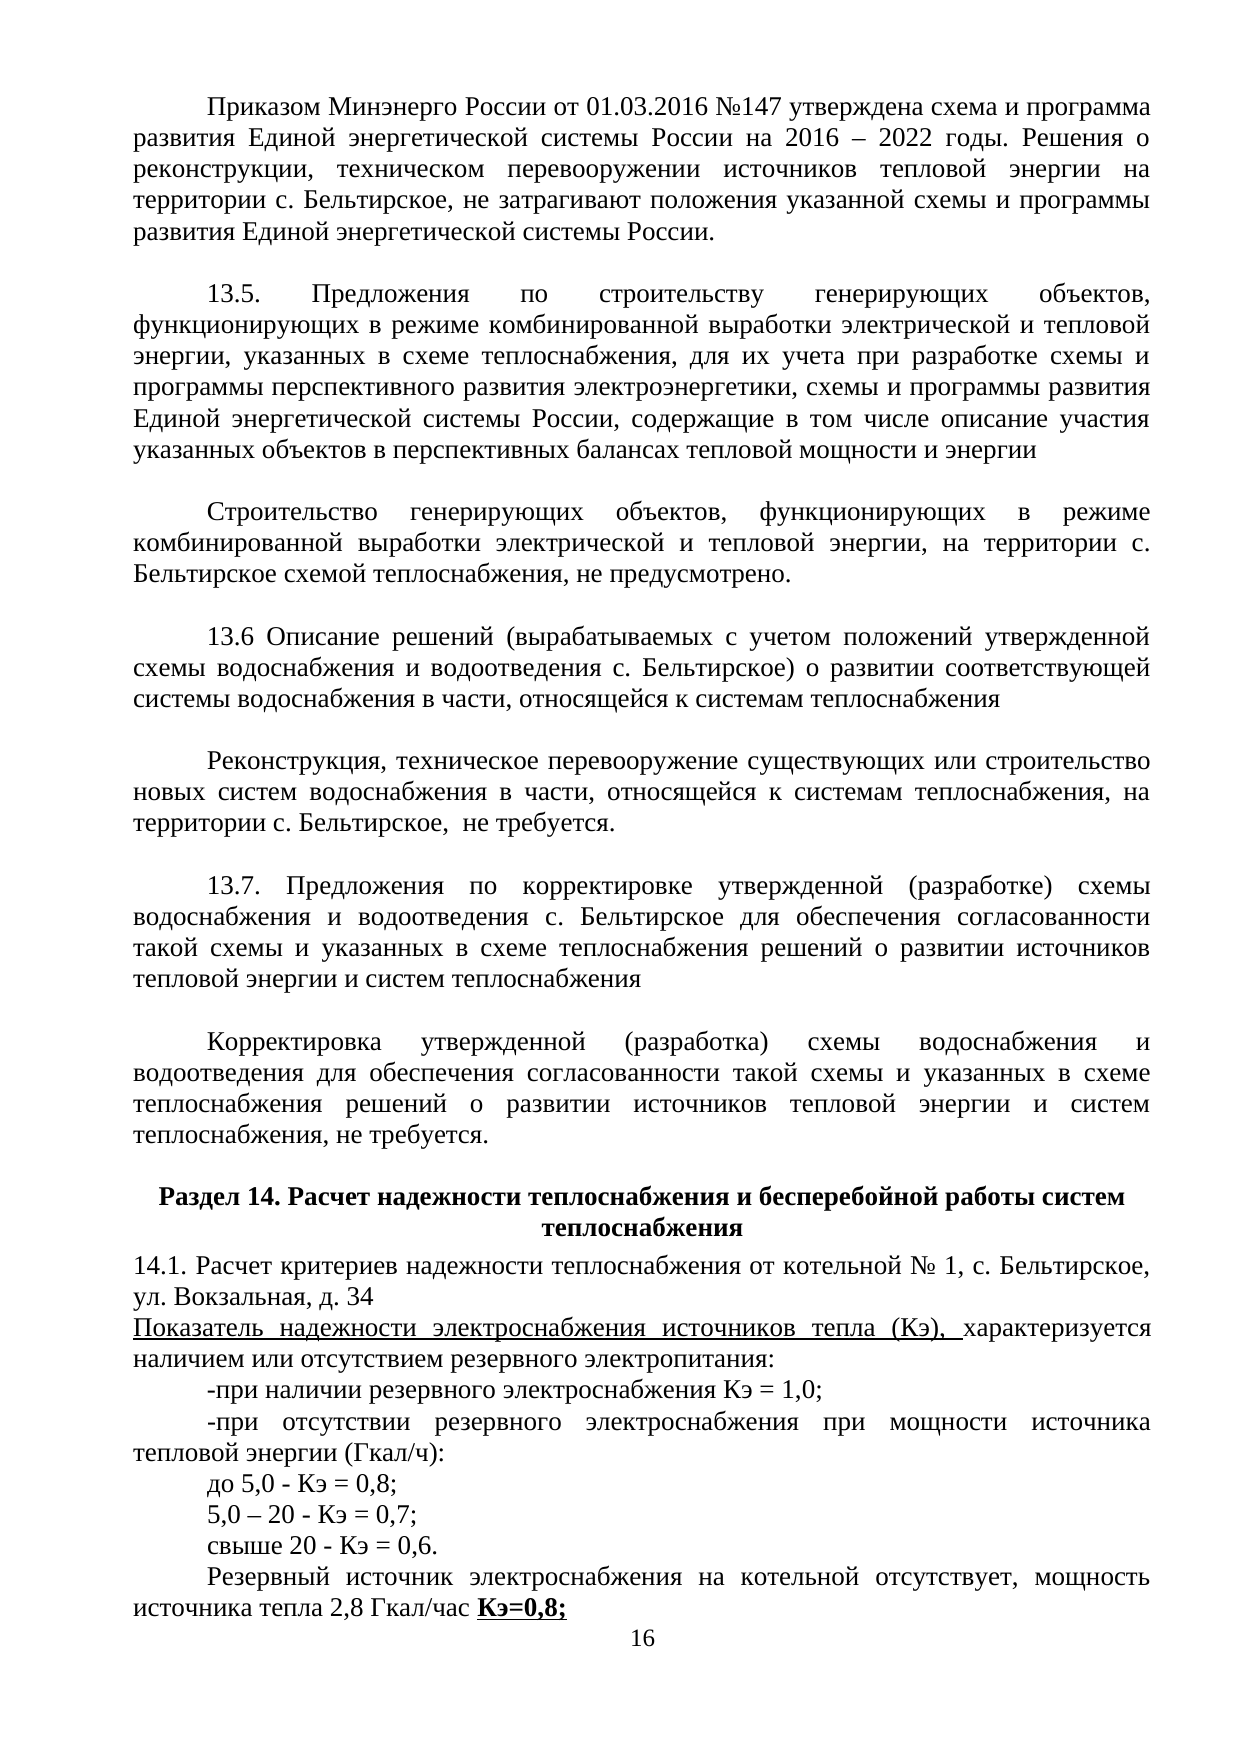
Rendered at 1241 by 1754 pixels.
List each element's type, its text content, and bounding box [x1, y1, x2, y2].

text Реконструкция, техническое перевооружение существующих или строительство новых систем водоснабжения в части, относящейся к системам теплоснабжения, на территории с. Бельтирское, не требуется. [133, 744, 1152, 838]
text Резервный источник электроснабжения на котельной отсутствует, мощность источника тепла 2,8 Гкал/час Кэ=0,8; [133, 1560, 1152, 1623]
text Раздел 14. Расчет надежности теплоснабжения и бесперебойной работы систем теплоснабжения [133, 1180, 1152, 1243]
text 14.1. Расчет критериев надежности теплоснабжения от котельной № 1, с. Бельтирское, ул. Вокзальная, д. 34 [133, 1249, 1152, 1311]
text Приказом Минэнерго России от 01.03.2016 №147 утверждена схема и программа развития Единой энергетической системы России на 2016 – 2022 годы. Решения о реконструкции, техническом перевооружении источников тепловой энергии на территории с. Бельтирское, не затрагивают положения указанной схемы и программы развития Единой энергетической системы России. [133, 90, 1152, 246]
text Корректировка утвержденной (разработка) схемы водоснабжения и водоотведения для обеспечения согласованности такой схемы и указанных в схеме теплоснабжения решений о развитии источников тепловой энергии и систем теплоснабжения, не требуется. [133, 1024, 1152, 1149]
text -при отсутствии резервного электроснабжения при мощности источника тепловой энергии (Гкал/ч): [133, 1404, 1152, 1467]
text 5,0 – 20 - Кэ = 0,7; [207, 1498, 1152, 1529]
text свыше 20 - Кэ = 0,6. [207, 1529, 1152, 1560]
text 13.7. Предложения по корректировке утвержденной (разработке) схемы водоснабжения и водоотведения с. Бельтирское для обеспечения согласованности такой схемы и указанных в схеме теплоснабжения решений о развитии источников тепловой энергии и систем теплоснабжения [133, 869, 1152, 993]
text до 5,0 - Кэ = 0,8; [207, 1467, 1152, 1498]
text -при наличии резервного электроснабжения Кэ = 1,0; [207, 1373, 1152, 1404]
text 13.6 Описание решений (вырабатываемых с учетом положений утвержденной схемы водоснабжения и водоотведения с. Бельтирское) о развитии соответствующей системы водоснабжения в части, относящейся к системам теплоснабжения [133, 620, 1152, 713]
text Показатель надежности электроснабжения источников тепла (Кэ), характеризуется наличием или отсутствием резервного электропитания: [133, 1311, 1152, 1373]
text 13.5. Предложения по строительству генерирующих объектов, функционирующих в режиме комбинированной выработки электрической и тепловой энергии, указанных в схеме теплоснабжения, для их учета при разработке схемы и программы перспективного развития электроэнергетики, схемы и программы развития Единой энергетической системы России, содержащие в том числе описание участия указанных объектов в перспективных балансах тепловой мощности и энергии [133, 277, 1152, 464]
text Строительство генерирующих объектов, функционирующих в режиме комбинированной выработки электрической и тепловой энергии, на территории с. Бельтирское схемой теплоснабжения, не предусмотрено. [133, 495, 1152, 588]
